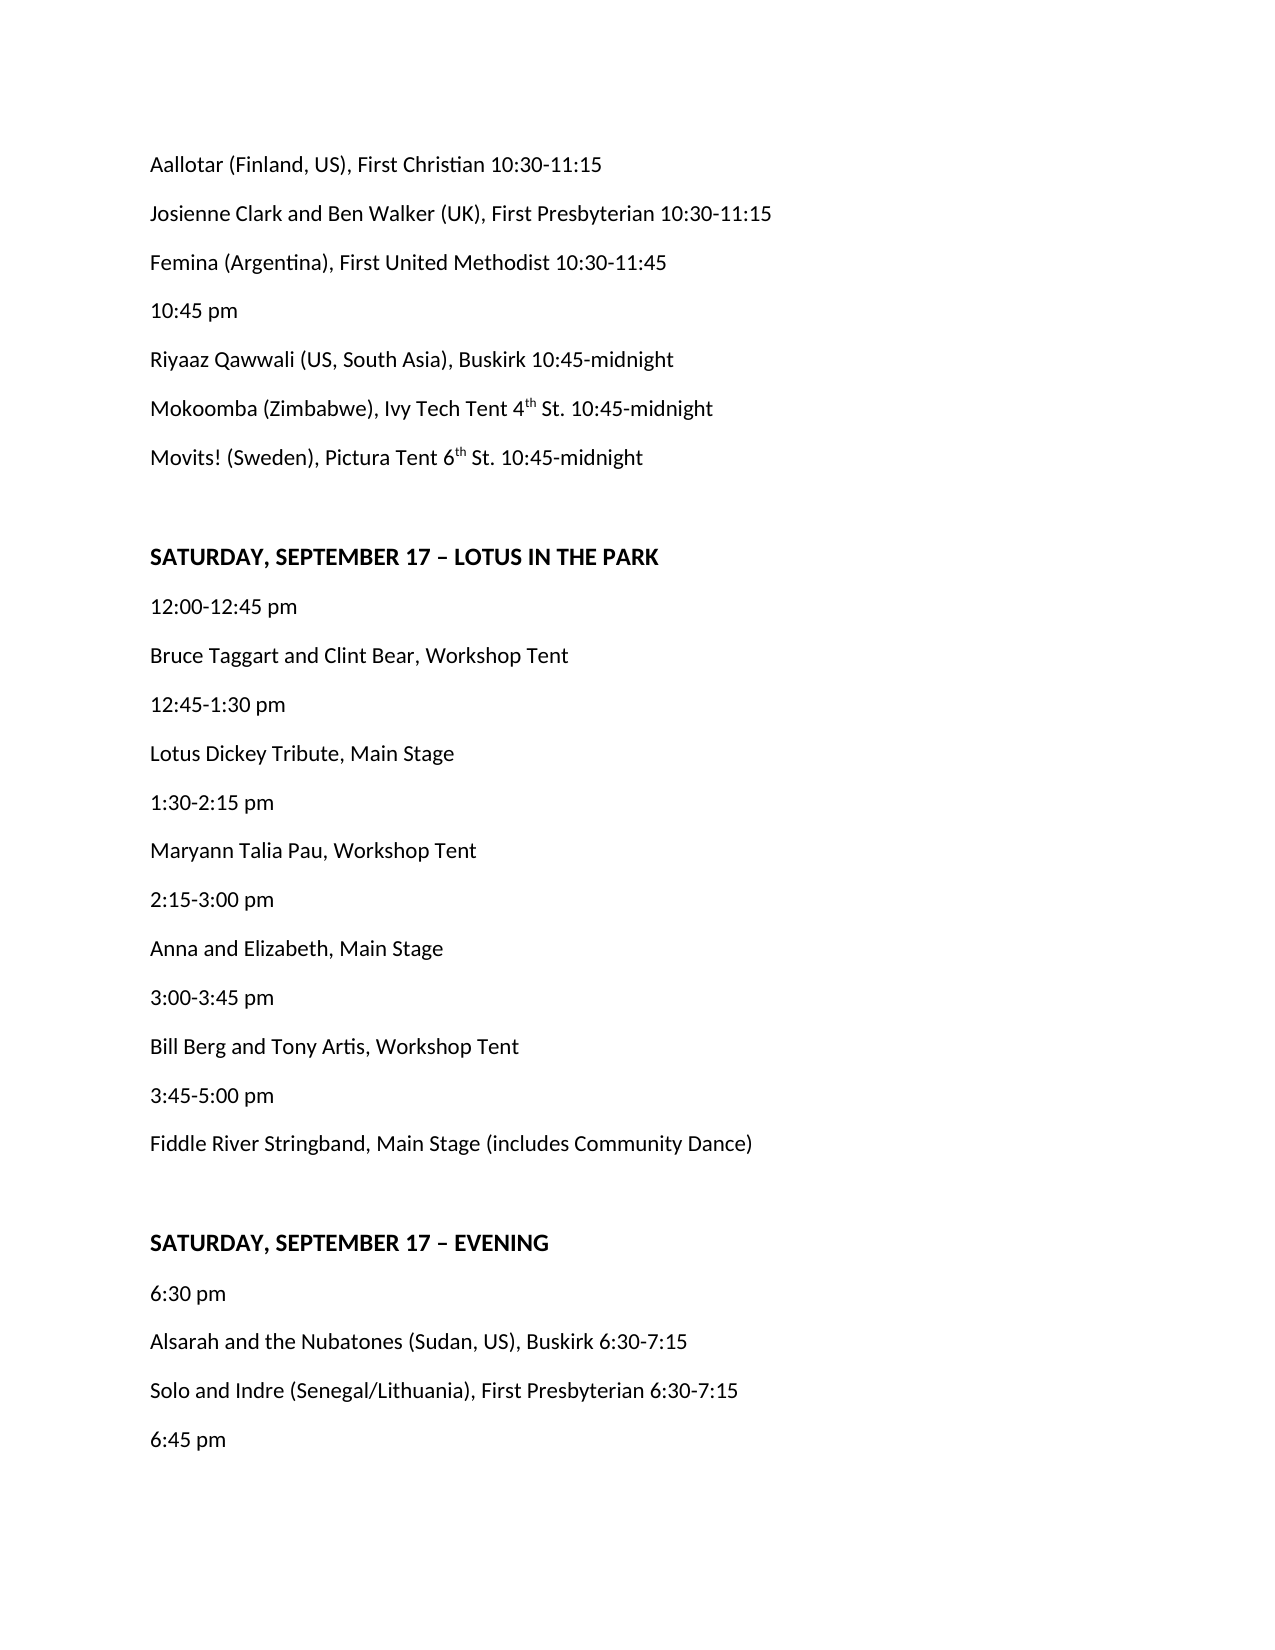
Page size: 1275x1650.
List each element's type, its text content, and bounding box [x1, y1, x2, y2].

text Lotus Dickey Tribute, Main Stage [150, 739, 1125, 767]
text 10:45 pm [150, 297, 1125, 324]
text 3:45-5:00 pm [150, 1081, 1125, 1109]
text SATURDAY, SEPTEMBER 17 – LOTUS IN THE PARK [150, 541, 1125, 571]
text Josienne Clark and Ben Walker (UK), First Presbyterian 10:30-11:15 [150, 199, 1125, 227]
text 6:30 pm [150, 1279, 1125, 1307]
text Mokoomba (Zimbabwe), Ivy Tech Tent 4th St. 10:45-midnight [150, 394, 1125, 422]
text Maryann Talia Pau, Workshop Tent [150, 836, 1125, 864]
text SATURDAY, SEPTEMBER 17 – EVENING [150, 1227, 1125, 1258]
text Riyaaz Qawwali (US, South Asia), Buskirk 10:45-midnight [150, 345, 1125, 373]
text 1:30-2:15 pm [150, 788, 1125, 816]
text 3:00-3:45 pm [150, 983, 1125, 1011]
text Anna and Elizabeth, Main Stage [150, 934, 1125, 962]
text Bruce Taggart and Clint Bear, Workshop Tent [150, 641, 1125, 669]
text Solo and Indre (Senegal/Lithuania), First Presbyterian 6:30-7:15 [150, 1376, 1125, 1404]
text Fiddle River Stringband, Main Stage (includes Community Dance) [150, 1129, 1125, 1158]
text Femina (Argentina), First United Methodist 10:30-11:45 [150, 248, 1125, 276]
text Movits! (Sweden), Pictura Tent 6th St. 10:45-midnight [150, 443, 1125, 471]
text Bill Berg and Tony Artis, Workshop Tent [150, 1032, 1125, 1060]
text 2:15-3:00 pm [150, 885, 1125, 913]
text 12:45-1:30 pm [150, 690, 1125, 718]
text Alsarah and the Nubatones (Sudan, US), Buskirk 6:30-7:15 [150, 1327, 1125, 1356]
text Aallotar (Finland, US), First Christian 10:30-11:15 [150, 150, 1125, 178]
text 12:00-12:45 pm [150, 592, 1125, 620]
text 6:45 pm [150, 1425, 1125, 1453]
